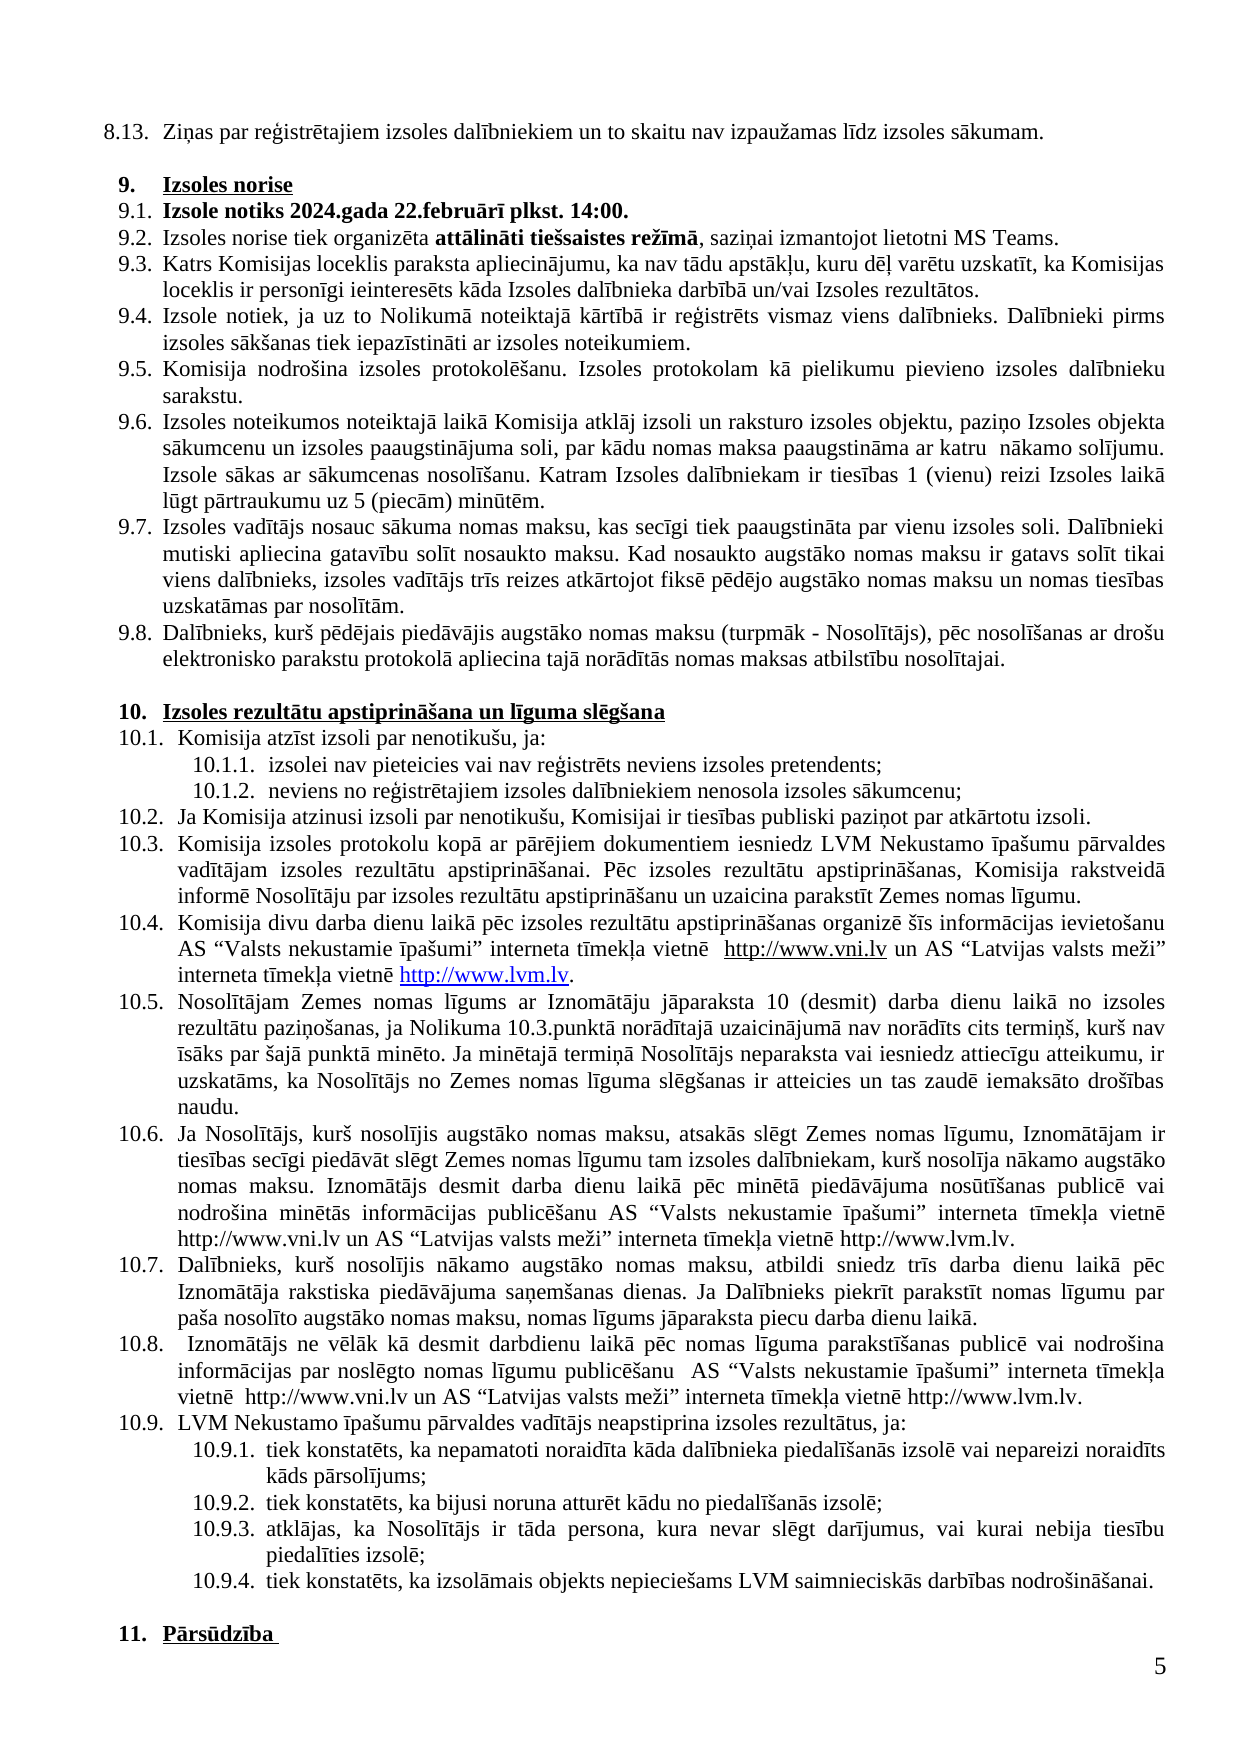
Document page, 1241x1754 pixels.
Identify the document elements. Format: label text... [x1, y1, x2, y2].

title Izsoles rezultātu apstiprināšana un līguma slēgšana [118, 698, 1167, 724]
title LVM Nekustamo īpašumu pārvaldes vadītājs neapstiprina izsoles rezultātus, ja: [118, 1409, 1167, 1436]
title Pārsūdzība [118, 1620, 1167, 1647]
title Izsole notiks 2024.gada 22.februārī plkst. 14:00. [118, 197, 1167, 223]
list neviens no reģistrētajiem izsoles dalībniekiem nenosola izsoles sākumcenu; [192, 777, 1167, 803]
title Izsole notiek, ja uz to Nolikumā noteiktajā kārtībā ir reģistrēts vismaz viens dalībnieks. Dalībnieki pirms izsoles sākšanas tiek iepazīstināti ar izsoles noteikumiem. [118, 303, 1167, 355]
list izsolei nav pieteicies vai nav reģistrēts neviens izsoles pretendents; [192, 751, 1167, 777]
list tiek konstatēts, ka izsolāmais objekts nepieciešams LVM saimnieciskās darbības nodrošināšanai. [192, 1568, 1167, 1594]
list tiek konstatēts, ka nepamatoti noraidīta kāda dalībnieka piedalīšanās izsolē vai nepareizi noraidīts kāds pārsolījums; [192, 1436, 1167, 1488]
title Izsoles norise tiek organizēta attālināti tiešsaistes režīmā, saziņai izmantojot lietotni MS Teams. [118, 223, 1167, 250]
list tiek konstatēts, ka bijusi noruna atturēt kādu no piedalīšanās izsolē; [192, 1488, 1167, 1515]
title Dalībnieks, kurš pēdējais piedāvājis augstāko nomas maksu (turpmāk - Nosolītājs), pēc nosolīšanas ar drošu elektronisko parakstu protokolā apliecina tajā norādītās nomas maksas atbilstību nosolītajai. [118, 619, 1167, 672]
title Nosolītājam Zemes nomas līgums ar Iznomātāju jāparaksta 10 (desmit) darba dienu laikā no izsoles rezultātu paziņošanas, ja Nolikuma 10.3.punktā norādītajā uzaicinājumā nav norādīts cits termiņš, kurš nav īsāks par šajā punktā minēto. Ja minētajā termiņā Nosolītājs neparaksta vai iesniedz attiecīgu atteikumu, ir uzskatāms, ka Nosolītājs no Zemes nomas līguma slēgšanas ir atteicies un tas zaudē iemaksāto drošības naudu. [118, 988, 1167, 1119]
list atklājas, ka Nosolītājs ir tāda persona, kura nevar slēgt darījumus, vai kurai nebija tiesību piedalīties izsolē; [192, 1515, 1167, 1568]
title Komisija atzīst izsoli par nenotikušu, ja: [118, 724, 1167, 751]
title Dalībnieks, kurš nosolījis nākamo augstāko nomas maksu, atbildi sniedz trīs darba dienu laikā pēc Iznomātāja rakstiska piedāvājuma saņemšanas dienas. Ja Dalībnieks piekrīt parakstīt nomas līgumu par paša nosolīto augstāko nomas maksu, nomas līgums jāparaksta piecu darba dienu laikā. [118, 1251, 1167, 1330]
title Ziņas par reģistrētajiem izsoles dalībniekiem un to skaitu nav izpaužamas līdz izsoles sākumam. [103, 118, 1167, 144]
title Izsoles norise [118, 171, 1167, 197]
title Komisija nodrošina izsoles protokolēšanu. Izsoles protokolam kā pielikumu pievieno izsoles dalībnieku sarakstu. [118, 355, 1167, 408]
title Komisija divu darba dienu laikā pēc izsoles rezultātu apstiprināšanas organizē šīs informācijas ievietošanu AS “Valsts nekustamie īpašumi” interneta tīmekļa vietnē http://www.vni.lv un AS “Latvijas valsts meži” interneta tīmekļa vietnē http://www.lvm.lv. [118, 909, 1167, 988]
title Katrs Komisijas loceklis paraksta apliecinājumu, ka nav tādu apstākļu, kuru dēļ varētu uzskatīt, ka Komisijas loceklis ir personīgi ieinteresēts kāda Izsoles dalībnieka darbībā un/vai Izsoles rezultātos. [118, 250, 1167, 303]
title Izsoles vadītājs nosauc sākuma nomas maksu, kas secīgi tiek paaugstināta par vienu izsoles soli. Dalībnieki mutiski apliecina gatavību solīt nosaukto maksu. Kad nosaukto augstāko nomas maksu ir gatavs solīt tikai viens dalībnieks, izsoles vadītājs trīs reizes atkārtojot fiksē pēdējo augstāko nomas maksu un nomas tiesības uzskatāmas par nosolītām. [118, 513, 1167, 619]
title Ja Nosolītājs, kurš nosolījis augstāko nomas maksu, atsakās slēgt Zemes nomas līgumu, Iznomātājam ir tiesības secīgi piedāvāt slēgt Zemes nomas līgumu tam izsoles dalībniekam, kurš nosolīja nākamo augstāko nomas maksu. Iznomātājs desmit darba dienu laikā pēc minētā piedāvājuma nosūtīšanas publicē vai nodrošina minētās informācijas publicēšanu AS “Valsts nekustamie īpašumi” interneta tīmekļa vietnē http://www.vni.lv un AS “Latvijas valsts meži” interneta tīmekļa vietnē http://www.lvm.lv. [118, 1119, 1167, 1251]
title Izsoles noteikumos noteiktajā laikā Komisija atklāj izsoli un raksturo izsoles objektu, paziņo Izsoles objekta sākumcenu un izsoles paaugstinājuma soli, par kādu nomas maksa paaugstināma ar katru nākamo solījumu. Izsole sākas ar sākumcenas nosolīšanu. Katram Izsoles dalībniekam ir tiesības 1 (vienu) reizi Izsoles laikā lūgt pārtraukumu uz 5 (piecām) minūtēm. [118, 408, 1167, 513]
title Ja Komisija atzinusi izsoli par nenotikušu, Komisijai ir tiesības publiski paziņot par atkārtotu izsoli. [118, 803, 1167, 830]
title Iznomātājs ne vēlāk kā desmit darbdienu laikā pēc nomas līguma parakstīšanas publicē vai nodrošina informācijas par noslēgto nomas līgumu publicēšanu AS “Valsts nekustamie īpašumi” interneta tīmekļa vietnē http://www.vni.lv un AS “Latvijas valsts meži” interneta tīmekļa vietnē http://www.lvm.lv. [118, 1330, 1167, 1409]
title Komisija izsoles protokolu kopā ar pārējiem dokumentiem iesniedz LVM Nekustamo īpašumu pārvaldes vadītājam izsoles rezultātu apstiprināšanai. Pēc izsoles rezultātu apstiprināšanas, Komisija rakstveidā informē Nosolītāju par izsoles rezultātu apstiprināšanu un uzaicina parakstīt Zemes nomas līgumu. [118, 830, 1167, 909]
